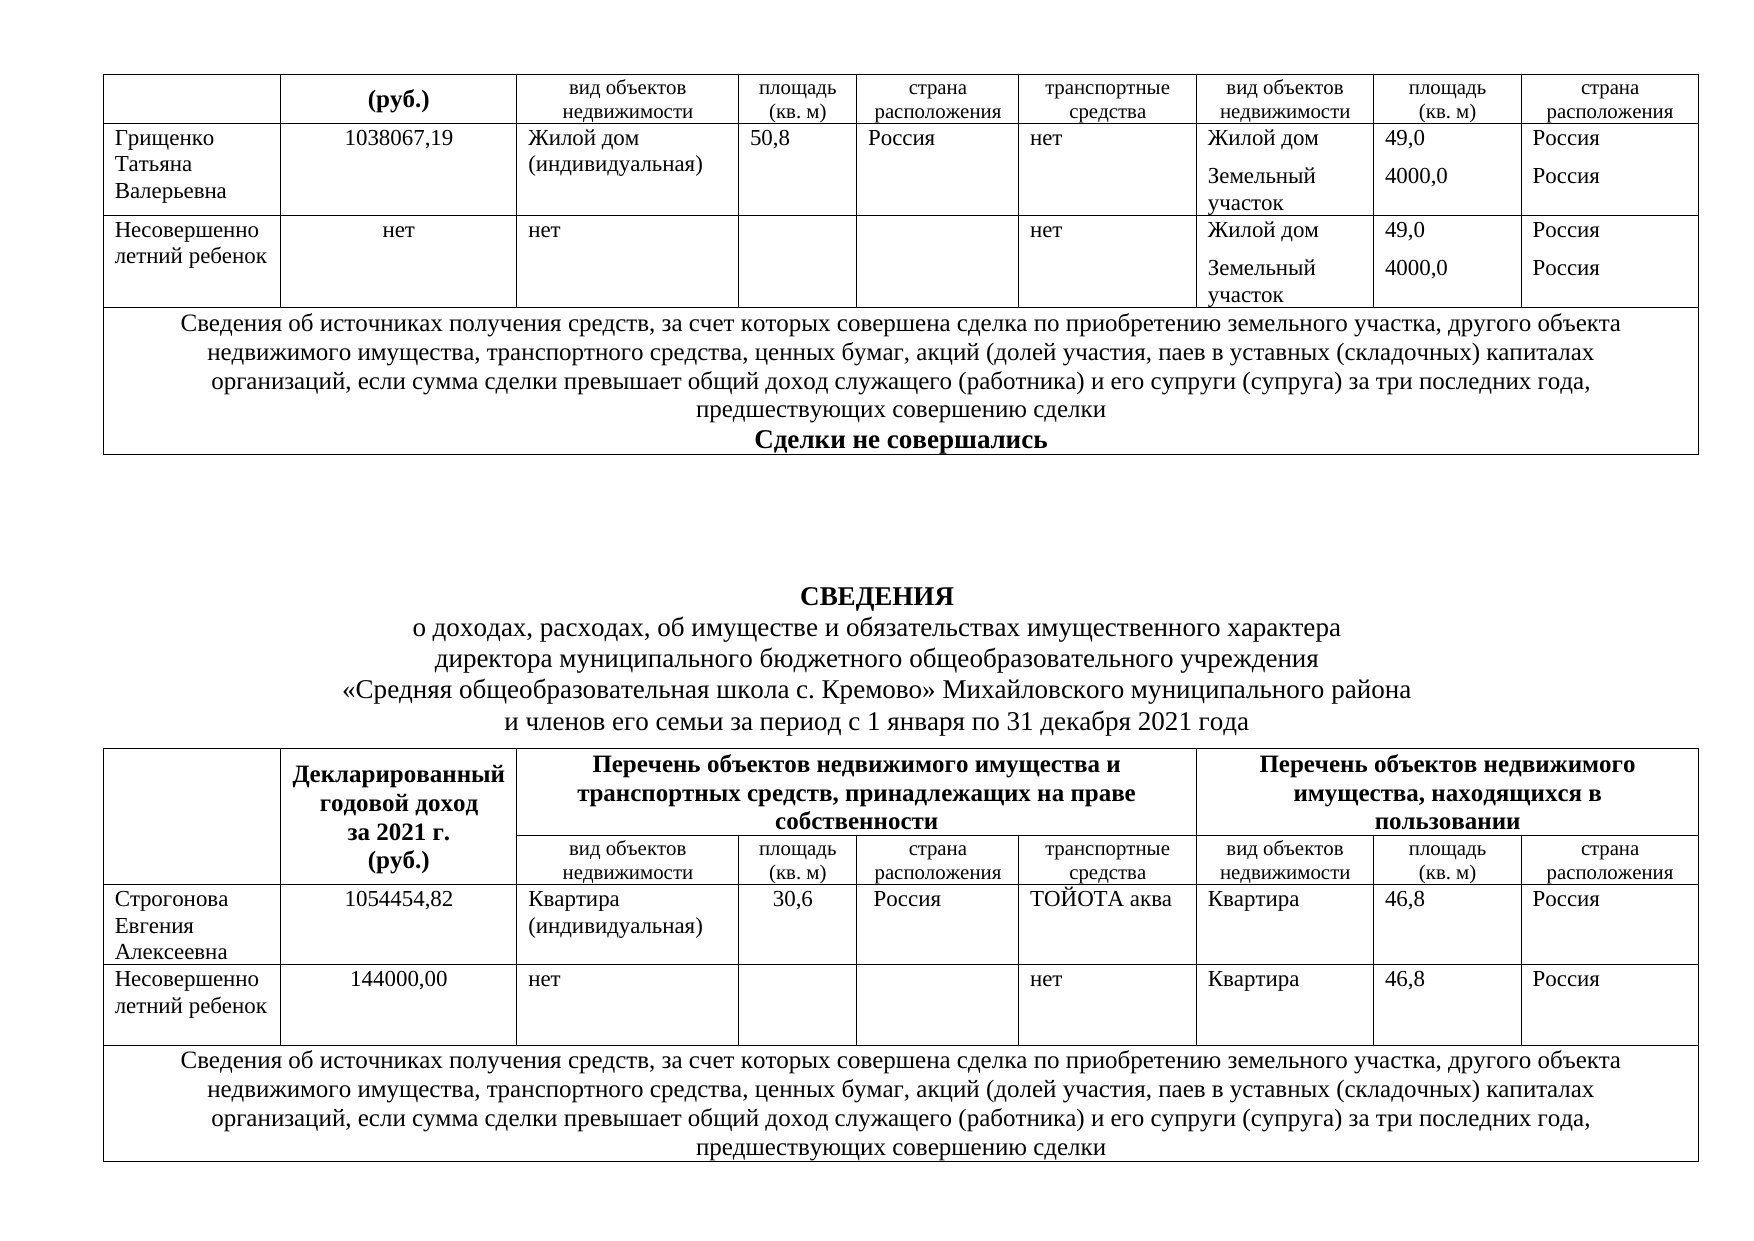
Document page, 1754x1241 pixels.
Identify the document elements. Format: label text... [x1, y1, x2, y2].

table_cell 144000,00 [281, 965, 516, 1044]
table_cell 1054454,82 [281, 885, 516, 964]
table_cell Россия [857, 124, 1018, 215]
text «Средняя общеобразовательная школа с. Кремово» Михайловского муниципального района [118, 673, 1636, 705]
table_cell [104, 1046, 1698, 1161]
table_header Перечень объектов недвижимого имущества, находящихся в пользовании [1197, 749, 1698, 835]
text СВЕДЕНИЯ [118, 580, 1636, 611]
table_cell [857, 965, 1018, 1044]
table_cell страна расположения [1522, 836, 1698, 884]
table_cell нет [1019, 124, 1196, 215]
table_cell вид объектов недвижимости [517, 836, 738, 884]
table_cell нет [1019, 216, 1196, 307]
table_cell [739, 216, 856, 307]
table_cell Строгонова Евгения Алексеевна [104, 885, 280, 964]
table_cell Россия [1522, 965, 1698, 1044]
table_cell Россия [1522, 885, 1698, 964]
table_cell Россия Россия [1522, 124, 1698, 215]
table_cell Грищенко Татьяна Валерьевна [104, 124, 280, 215]
table_cell вид объектов недвижимости [517, 75, 738, 123]
table_cell ТОЙОТА аква [1019, 885, 1196, 964]
table_header Декларированный годовой доход за 2021 г. (руб.) [281, 749, 516, 884]
table_header Перечень объектов недвижимого имущества и транспортных средств, принадлежащих на праве собственности [517, 749, 1196, 835]
table_cell 50,8 [739, 124, 856, 215]
table_cell Жилой дом Земельный участок [1197, 124, 1373, 215]
text о доходах, расходах, об имуществе и обязательствах имущественного характера [118, 611, 1636, 642]
table_cell 46,8 [1374, 965, 1521, 1044]
table_cell [857, 216, 1018, 307]
table_cell 1038067,19 [281, 124, 516, 215]
table_cell 49,0 4000,0 [1374, 124, 1521, 215]
table_cell нет [517, 216, 738, 307]
table_header [104, 749, 280, 884]
table_cell Жилой дом Земельный участок [1197, 216, 1373, 307]
text и членов его семьи за период с 1 января по 31 декабря 2021 года [118, 705, 1636, 736]
table_cell Несовершеннолетний ребенок [104, 216, 280, 307]
table_cell нет [281, 216, 516, 307]
table_cell Квартира [1197, 885, 1373, 964]
table_cell страна расположения [857, 75, 1018, 123]
table_cell площадь (кв. м) [739, 836, 856, 884]
table_cell страна расположения [857, 836, 1018, 884]
table_cell нет [1019, 965, 1196, 1044]
table_cell площадь (кв. м) [1374, 836, 1521, 884]
table_cell площадь (кв. м) [739, 75, 856, 123]
table_cell Россия Россия [1522, 216, 1698, 307]
table_cell вид объектов недвижимости [1197, 75, 1373, 123]
table_cell транспортные средства [1019, 75, 1196, 123]
text директора муниципального бюджетного общеобразовательного учреждения [118, 642, 1636, 673]
table_cell Жилой дом (индивидуальная) [517, 124, 738, 215]
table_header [281, 75, 516, 123]
table_cell 30,6 [739, 885, 856, 964]
table_cell Квартира [1197, 965, 1373, 1044]
table_cell нет [517, 965, 738, 1044]
table_cell [739, 965, 856, 1044]
table_cell 46,8 [1374, 885, 1521, 964]
table_cell вид объектов недвижимости [1197, 836, 1373, 884]
table_cell Несовершеннолетний ребенок [104, 965, 280, 1044]
table_cell транспортные средства [1019, 836, 1196, 884]
table_cell Россия [857, 885, 1018, 964]
table_cell Квартира (индивидуальная) [517, 885, 738, 964]
table_cell 49,0 4000,0 [1374, 216, 1521, 307]
table_cell площадь (кв. м) [1374, 75, 1521, 123]
table_header [104, 75, 280, 123]
table_cell страна расположения [1522, 75, 1698, 123]
